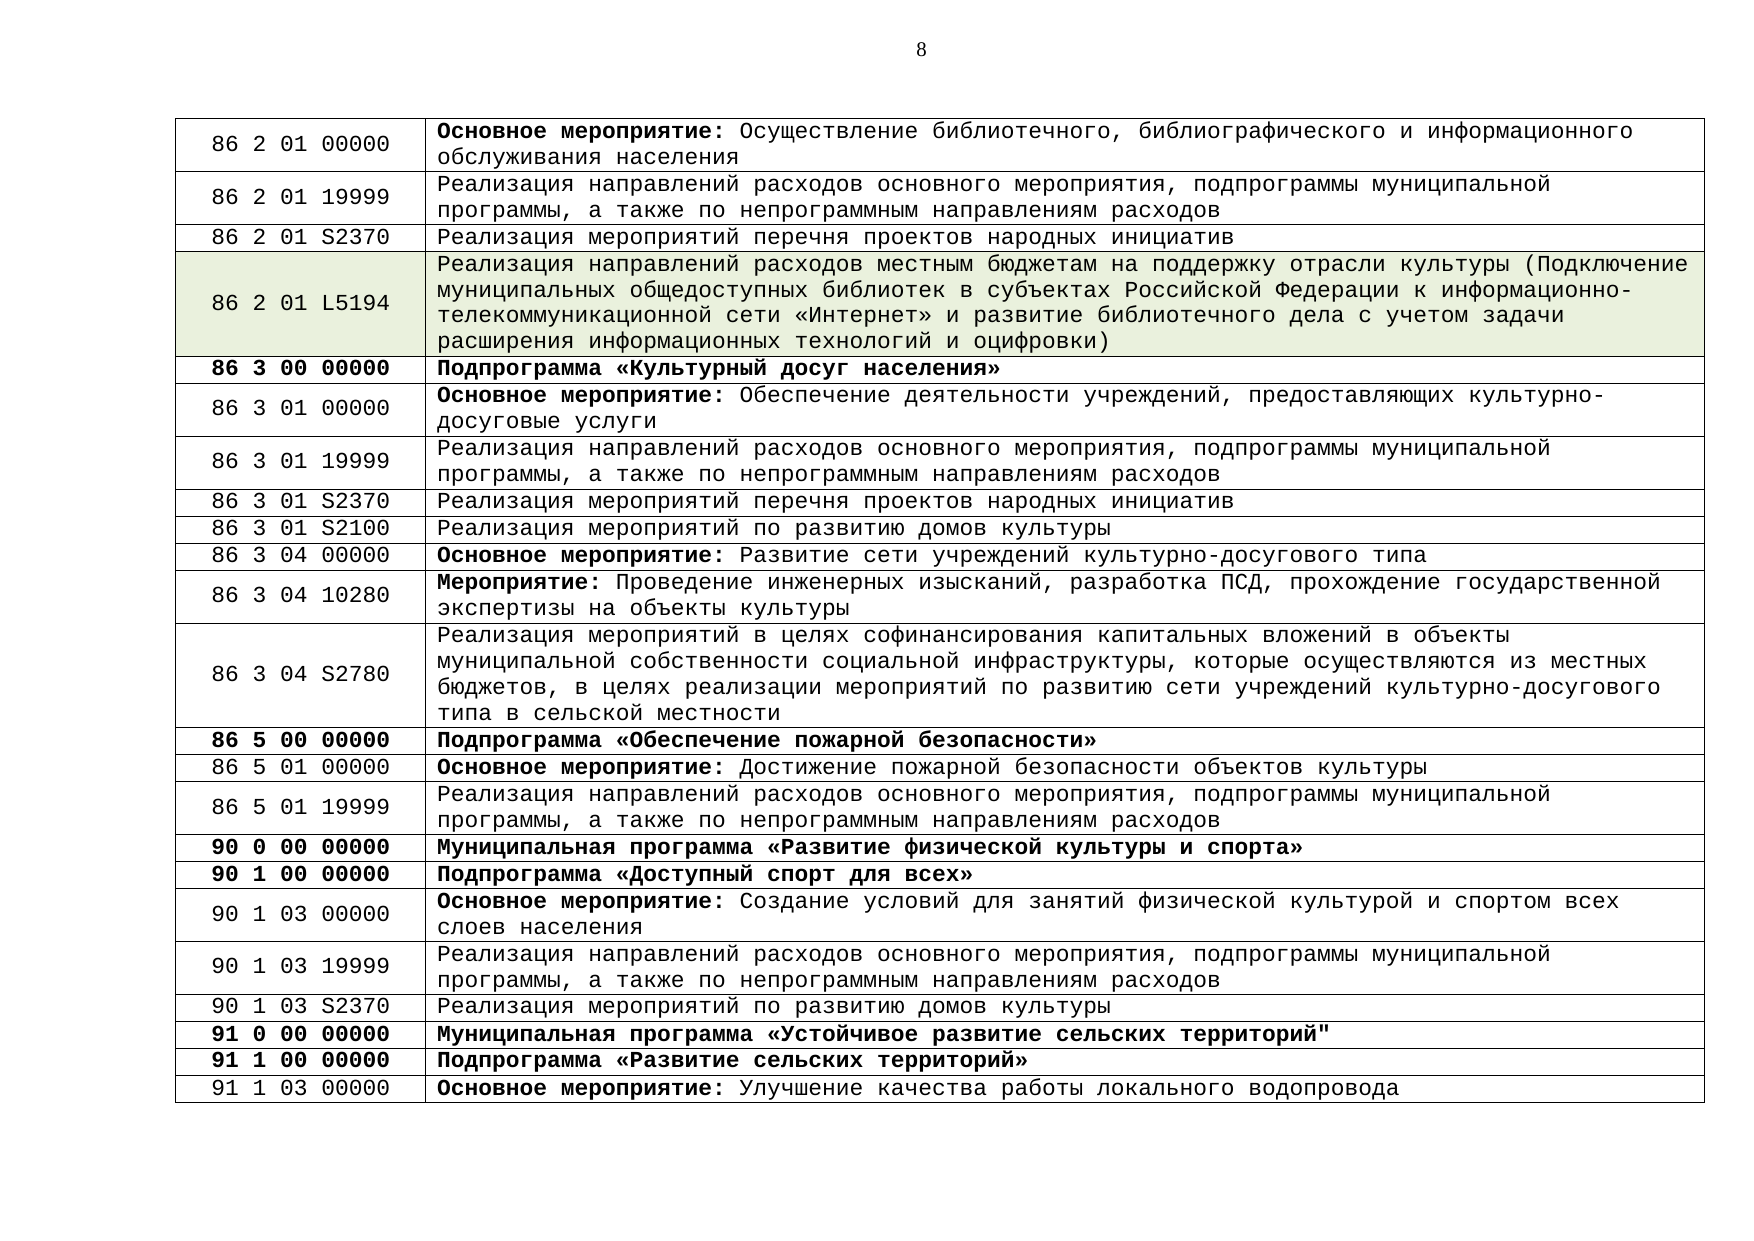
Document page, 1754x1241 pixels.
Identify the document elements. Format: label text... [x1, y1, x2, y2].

table_cell Реализация мероприятий по развитию домов культуры [426, 517, 1704, 542]
table_cell Реализация направлений расходов основного мероприятия, подпрограммы муниципальной программы, а также по непрограммным направлениям расходов [426, 942, 1704, 994]
table_cell Муниципальная программа «Устойчивое развитие сельских территорий" [426, 1022, 1704, 1048]
table_cell Основное мероприятие: Развитие сети учреждений культурно-досугового типа [426, 544, 1704, 569]
table_cell 86 2 01 S2370 [176, 225, 425, 251]
table_cell 86 2 01 L5194 [176, 252, 425, 356]
table_cell 86 3 01 19999 [176, 437, 425, 488]
table_cell Основное мероприятие: Улучшение качества работы локального водопровода [426, 1076, 1704, 1102]
table_cell Муниципальная программа «Развитие физической культуры и спорта» [426, 835, 1704, 861]
table_cell Реализация мероприятий по развитию домов культуры [426, 995, 1704, 1021]
table_cell Подпрограмма «Развитие сельских территорий» [426, 1049, 1704, 1075]
table_cell 91 0 00 00000 [176, 1022, 425, 1048]
table_cell 86 3 01 S2100 [176, 517, 425, 542]
table_cell Основное мероприятие: Осуществление библиотечного, библиографического и информационного обслуживания населения [426, 119, 1704, 171]
table_cell Реализация направлений расходов местным бюджетам на поддержку отрасли культуры (Подключение муниципальных общедоступных библиотек в субъектах Российской Федерации к информационно-телекоммуникационной сети «Интернет» и развитие библиотечного дела с учетом задачи расширения информационных технологий и оцифровки) [426, 252, 1704, 356]
table_cell 86 2 01 19999 [176, 172, 425, 224]
table_cell Реализация мероприятий перечня проектов народных инициатив [426, 490, 1704, 516]
table_cell Мероприятие: Проведение инженерных изысканий, разработка ПСД, прохождение государственной экспертизы на объекты культуры [426, 571, 1704, 622]
table_cell Реализация мероприятий перечня проектов народных инициатив [426, 225, 1704, 251]
table_cell Подпрограмма «Обеспечение пожарной безопасности» [426, 728, 1704, 754]
table_cell 86 3 04 S2780 [176, 624, 425, 727]
table_cell 90 1 03 19999 [176, 942, 425, 994]
table_cell 90 1 03 00000 [176, 889, 425, 941]
table_cell 86 5 00 00000 [176, 728, 425, 754]
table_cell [426, 172, 1704, 224]
table_cell 86 3 01 S2370 [176, 490, 425, 516]
table_cell 86 3 00 00000 [176, 357, 425, 383]
table_cell 86 5 01 19999 [176, 782, 425, 834]
table_cell 86 3 01 00000 [176, 384, 425, 436]
table_cell Реализация направлений расходов основного мероприятия, подпрограммы муниципальной программы, а также по непрограммным направлениям расходов [426, 782, 1704, 834]
table_cell 90 1 03 S2370 [176, 995, 425, 1021]
table_cell Основное мероприятие: Создание условий для занятий физической культурой и спортом всех слоев населения [426, 889, 1704, 941]
table_cell Реализация мероприятий в целях софинансирования капитальных вложений в объекты муниципальной собственности социальной инфраструктуры, которые осуществляются из местных бюджетов, в целях реализации мероприятий по развитию сети учреждений культурно-досугового типа в сельской местности [426, 624, 1704, 727]
table_cell 86 3 04 10280 [176, 571, 425, 622]
table_cell 90 1 00 00000 [176, 862, 425, 888]
table_cell Основное мероприятие: Обеспечение деятельности учреждений, предоставляющих культурно-досуговые услуги [426, 384, 1704, 436]
table_cell 86 2 01 00000 [176, 119, 425, 171]
table_cell 86 5 01 00000 [176, 755, 425, 781]
table_cell Основное мероприятие: Достижение пожарной безопасности объектов культуры [426, 755, 1704, 781]
table_cell 91 1 03 00000 [176, 1076, 425, 1102]
table_cell 91 1 00 00000 [176, 1049, 425, 1075]
table_cell Подпрограмма «Доступный спорт для всех» [426, 862, 1704, 888]
table_cell Реализация направлений расходов основного мероприятия, подпрограммы муниципальной программы, а также по непрограммным направлениям расходов [426, 437, 1704, 488]
table_cell 86 3 04 00000 [176, 544, 425, 569]
table_cell Подпрограмма «Культурный досуг населения» [426, 357, 1704, 383]
table_cell 90 0 00 00000 [176, 835, 425, 861]
